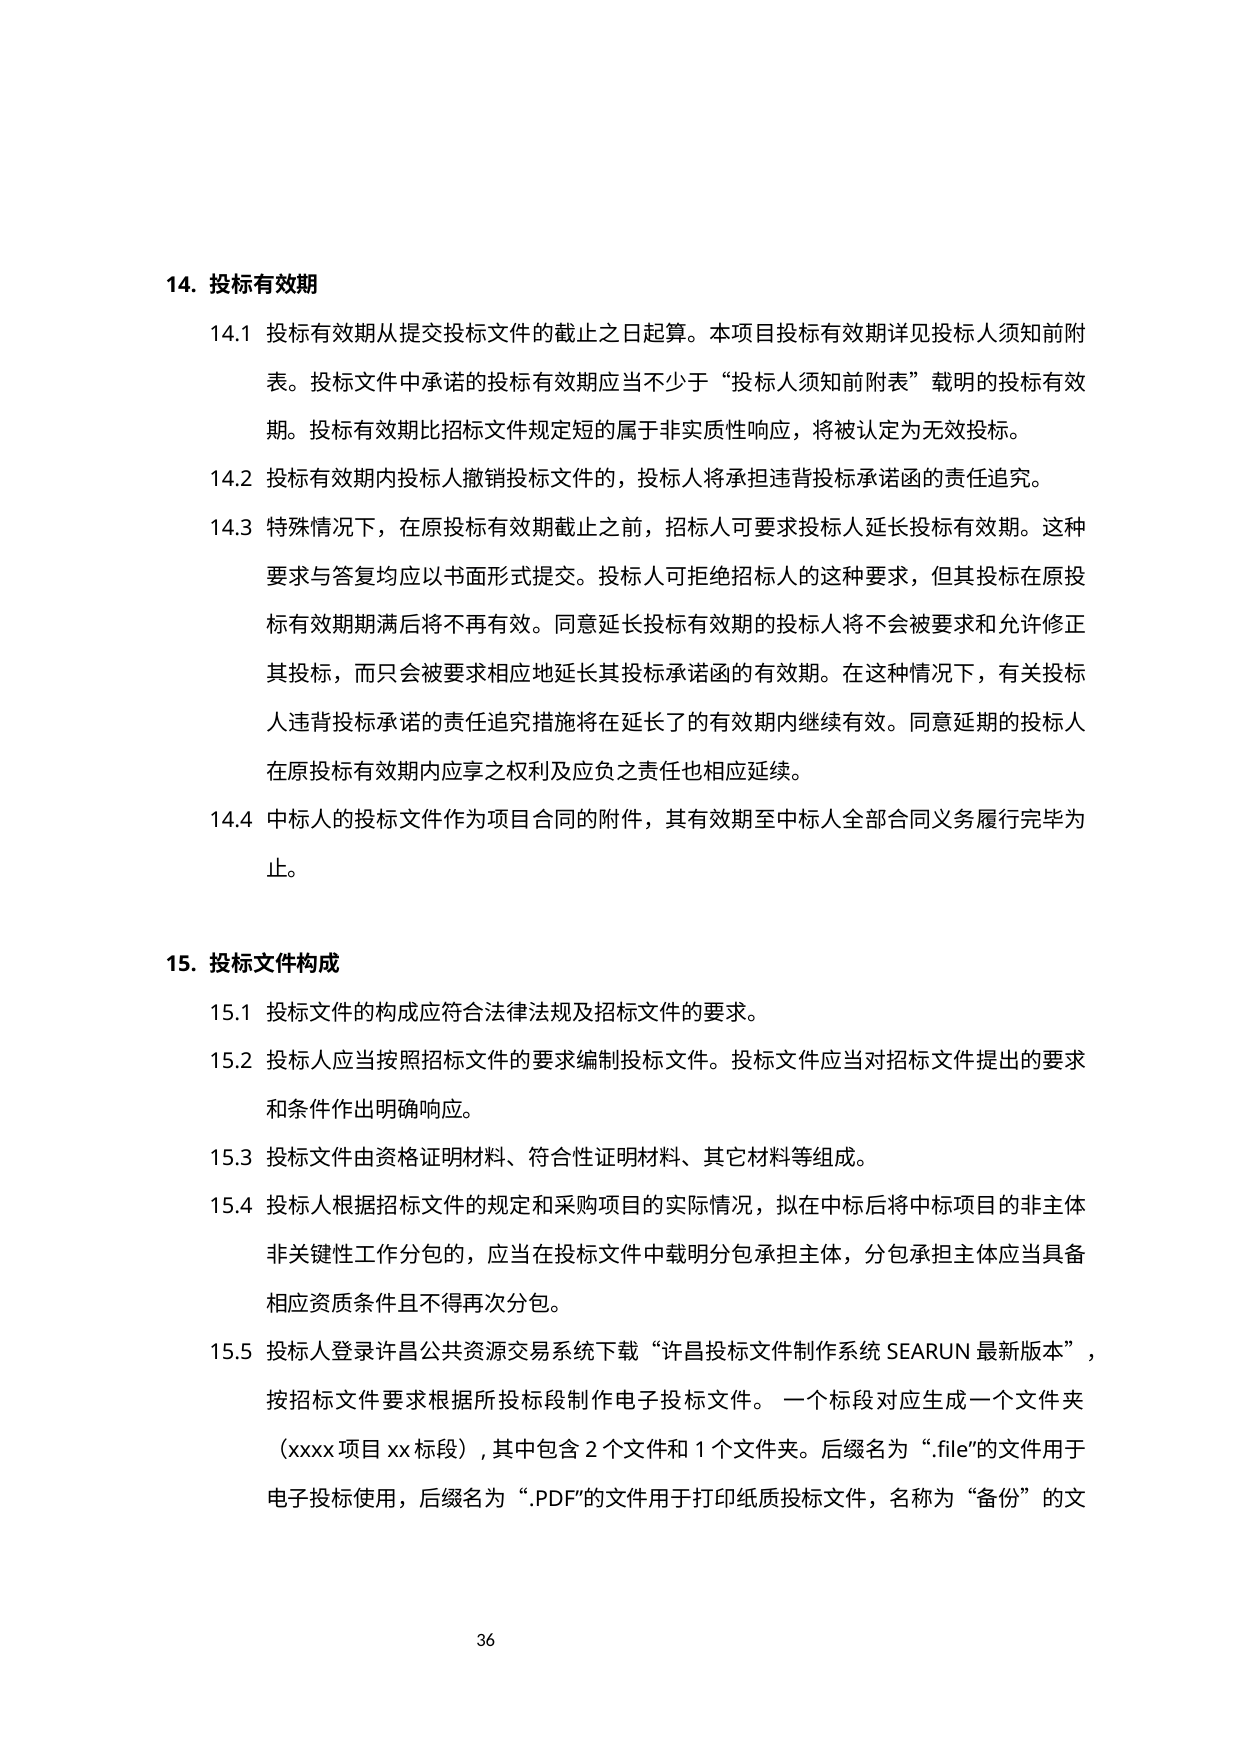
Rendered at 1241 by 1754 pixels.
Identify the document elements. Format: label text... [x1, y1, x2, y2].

list 投标人应当按照招标文件的要求编制投标文件。投标文件应当对招标文件提出的要求和条件作出明确响应。 [209, 1043, 1087, 1124]
list 投标人根据招标文件的规定和采购项目的实际情况，拟在中标后将中标项目的非主体、非关键性工作分包的，应当在投标文件中载明分包承担主体，分包承担主体应当具备相应资质条件且不得再次分包。 [209, 1188, 1087, 1318]
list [209, 1334, 1087, 1513]
list 中标人的投标文件作为项目合同的附件，其有效期至中标人全部合同义务履行完毕为止。 [209, 802, 1087, 883]
list 投标文件的构成应符合法律法规及招标文件的要求。 [209, 994, 1087, 1027]
list 投标有效期内投标人撤销投标文件的，投标人将承担违背投标承诺函的责任追究。 [209, 461, 1087, 494]
list 投标有效期从提交投标文件的截止之日起算。本项目投标有效期详见投标人须知前附表。投标文件中承诺的投标有效期应当不少于“投标人须知前附表”载明的投标有效期。投标有效期比招标文件规定短的属于非实质性响应，将被认定为无效投标。 [209, 315, 1087, 445]
list 特殊情况下，在原投标有效期截止之前，招标人可要求投标人延长投标有效期。这种要求与答复均应以书面形式提交。投标人可拒绝招标人的这种要求，但其投标在原投标有效期期满后将不再有效。同意延长投标有效期的投标人将不会被要求和允许修正其投标，而只会被要求相应地延长其投标承诺函的有效期。在这种情况下，有关投标人违背投标承诺的责任追究措施将在延长了的有效期内继续有效。同意延期的投标人在原投标有效期内应享之权利及应负之责任也相应延续。 [209, 509, 1087, 786]
list 投标文件由资格证明材料、符合性证明材料、其它材料等组成。 [209, 1140, 1087, 1172]
list 投标有效期 [165, 267, 1087, 299]
list 投标文件构成 [165, 946, 1087, 978]
